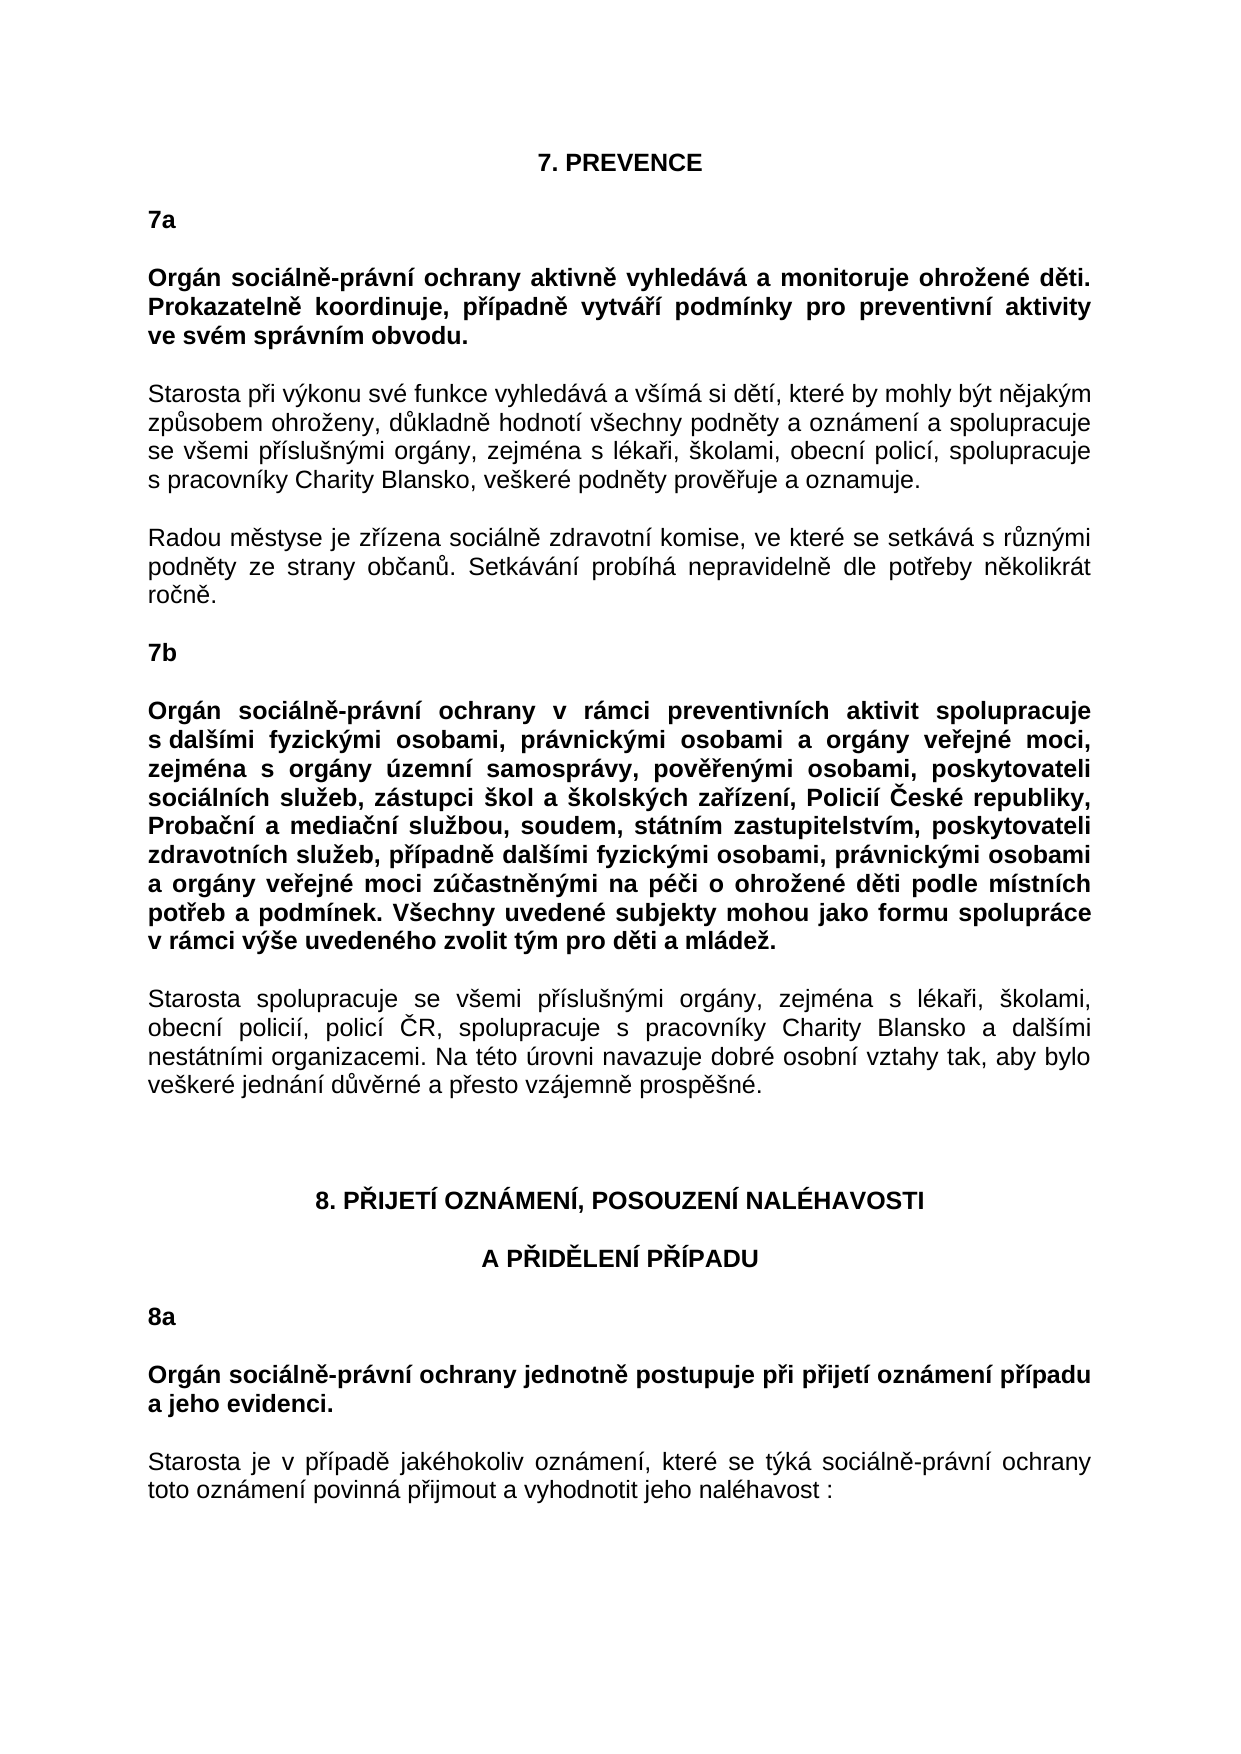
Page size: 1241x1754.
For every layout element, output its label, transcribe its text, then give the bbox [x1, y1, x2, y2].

text Starosta při výkonu své funkce vyhledává a všímá si dětí, které by mohly být nějakým způsobem ohroženy, důkladně hodnotí všechny podněty a oznámení a spolupracuje se všemi příslušnými orgány, zejména s lékaři, školami, obecní policí, spolupracuje s pracovníky Charity Blansko, veškeré podněty prověřuje a oznamuje. [148, 379, 1093, 494]
text 7b [148, 638, 1093, 667]
text Starosta spolupracuje se všemi příslušnými orgány, zejména s lékaři, školami, obecní policií, policí ČR, spolupracuje s pracovníky Charity Blansko a dalšími nestátními organizacemi. Na této úrovni navazuje dobré osobní vztahy tak, aby bylo veškeré jednání důvěrné a přesto vzájemně prospěšné. [148, 984, 1093, 1099]
text 8a [148, 1302, 1093, 1331]
text Orgán sociálně-právní ochrany aktivně vyhledává a monitoruje ohrožené děti. Prokazatelně koordinuje, případně vytváří podmínky pro preventivní aktivity ve svém správním obvodu. [148, 263, 1093, 350]
text 7a [148, 206, 1093, 234]
text Orgán sociálně-právní ochrany v rámci preventivních aktivit spolupracuje s dalšími fyzickými osobami, právnickými osobami a orgány veřejné moci, zejména s orgány územní samosprávy, pověřenými osobami, poskytovateli sociálních služeb, zástupci škol a školských zařízení, Policií České republiky, Probační a mediační službou, soudem, státním zastupitelstvím, poskytovateli zdravotních služeb, případně dalšími fyzickými osobami, právnickými osobami a orgány veřejné moci zúčastněnými na péči o ohrožené děti podle místních potřeb a podmínek. Všechny uvedené subjekty mohou jako formu spolupráce v rámci výše uvedeného zvolit tým pro děti a mládež. [148, 696, 1093, 955]
text Starosta je v případě jakéhokoliv oznámení, které se týká sociálně-právní ochrany toto oznámení povinná přijmout a vyhodnotit jeho naléhavost : [148, 1447, 1093, 1504]
text A PŘIDĚLENÍ PŘÍPADU [148, 1244, 1093, 1273]
text Orgán sociálně-právní ochrany jednotně postupuje při přijetí oznámení případu a jeho evidenci. [148, 1360, 1093, 1418]
text 8. PŘIJETÍ OZNÁMENÍ, POSOUZENÍ NALÉHAVOSTI [148, 1186, 1093, 1215]
text 7. PREVENCE [148, 148, 1093, 176]
text Radou městyse je zřízena sociálně zdravotní komise, ve které se setkává s různými podněty ze strany občanů. Setkávání probíhá nepravidelně dle potřeby několikrát ročně. [148, 523, 1093, 609]
